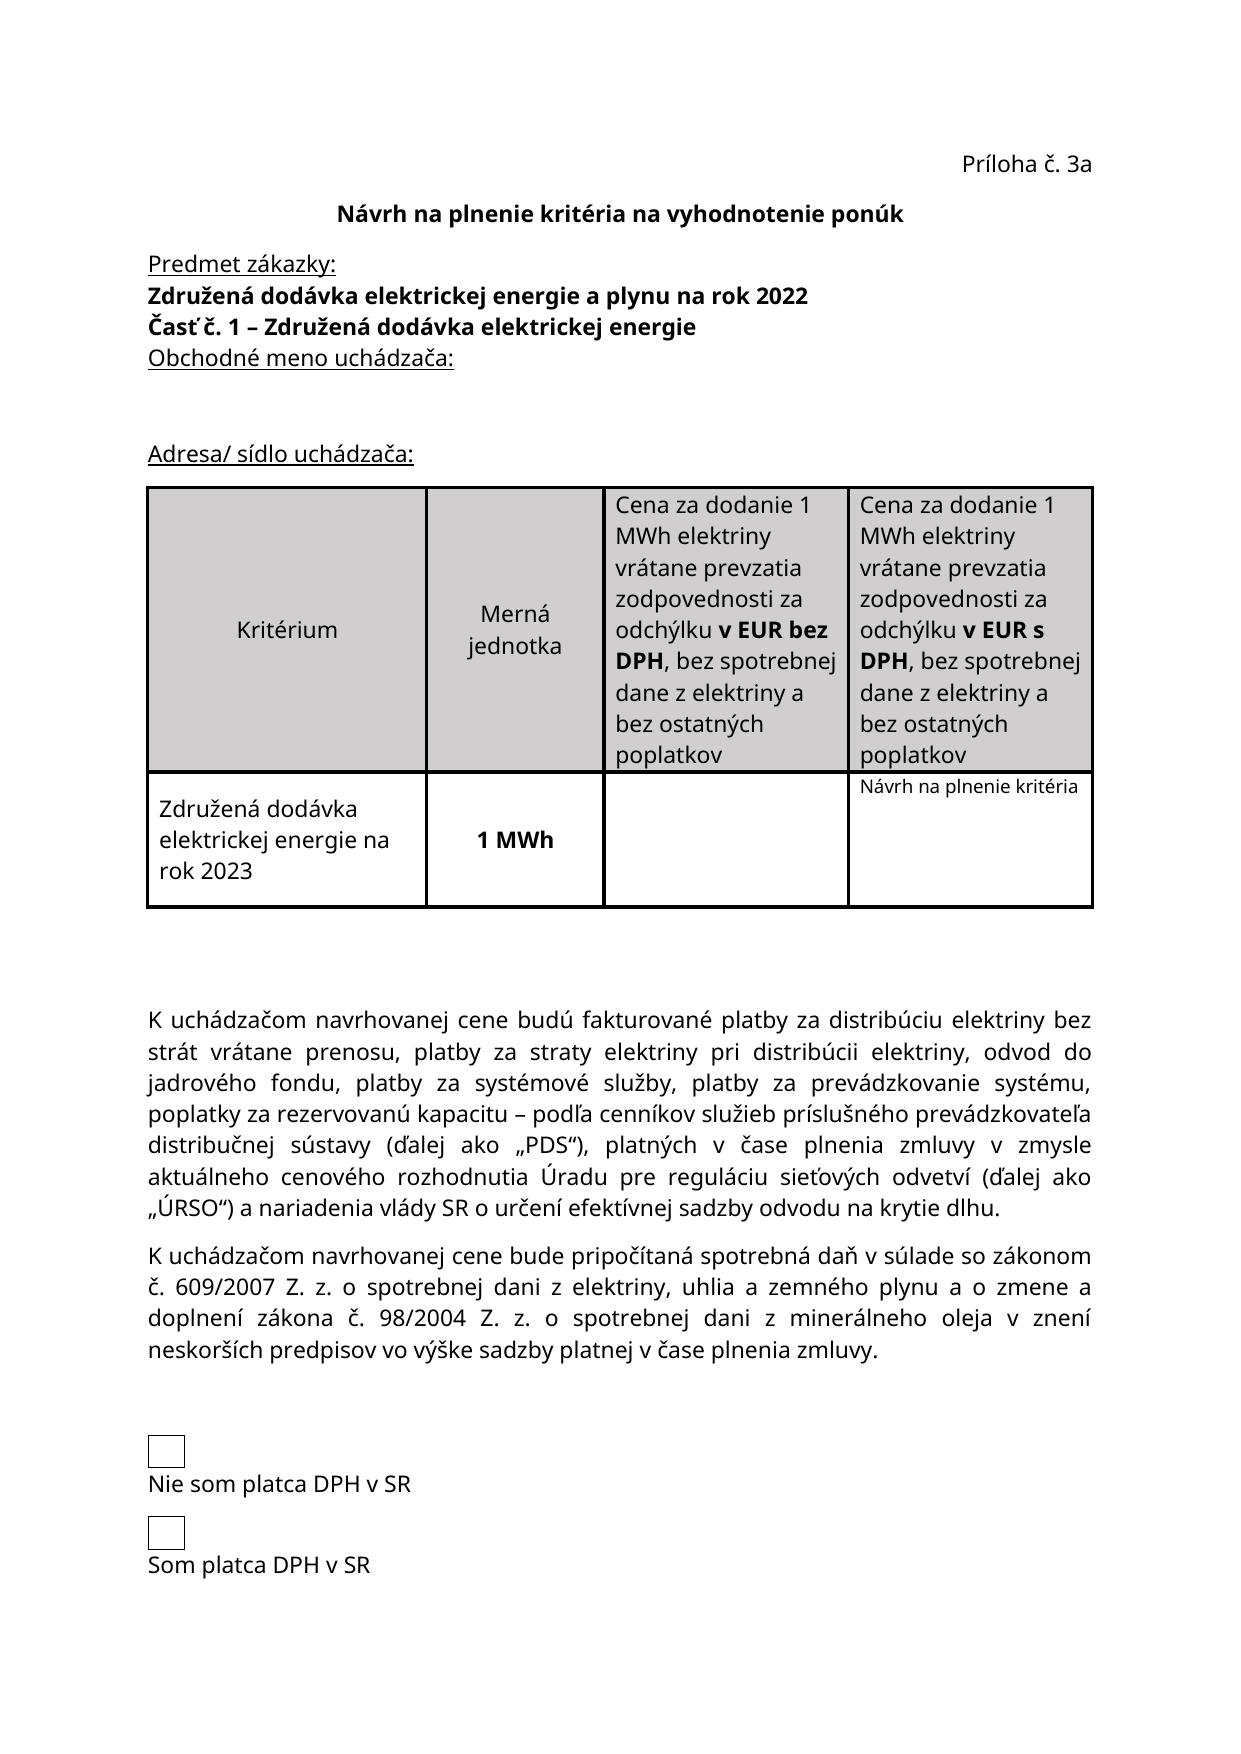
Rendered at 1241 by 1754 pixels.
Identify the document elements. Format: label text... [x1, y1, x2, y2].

table_header Cena za dodanie 1 MWh elektriny vrátane prevzatia zodpovednosti za odchýlku v EUR s DPH, bez spotrebnej dane z elektriny a bez ostatných poplatkov [850, 489, 1091, 770]
text Združená dodávka elektrickej energie a plynu na rok 2022 [148, 280, 1093, 311]
table_header [149, 1517, 184, 1548]
text Som platca DPH v SR [148, 1549, 1093, 1581]
text K uchádzačom navrhovanej cene budú fakturované platby za distribúciu elektriny bez strát vrátane prenosu, platby za straty elektriny pri distribúcii elektriny, odvod do jadrového fondu, platby za systémové služby, platby za prevádzkovanie systému, poplatky za rezervovanú kapacitu – podľa cenníkov služieb príslušného prevádzkovateľa distribučnej sústavy (ďalej ako „PDS“), platných v čase plnenia zmluvy v zmysle aktuálneho cenového rozhodnutia Úradu pre reguláciu sieťových odvetví (ďalej ako „ÚRSO“) a nariadenia vlády SR o určení efektívnej sadzby odvodu na krytie dlhu. [148, 1004, 1093, 1223]
table_cell Združená dodávka elektrickej energie na rok 2023 [149, 774, 425, 905]
text Obchodné meno uchádzača: [148, 342, 1093, 373]
text K uchádzačom navrhovanej cene bude pripočítaná spotrebná daň v súlade so zákonom č. 609/2007 Z. z. o spotrebnej dani z elektriny, uhlia a zemného plynu a o zmene a doplnení zákona č. 98/2004 Z. z. o spotrebnej dani z minerálneho oleja v znení neskorších predpisov vo výške sadzby platnej v čase plnenia zmluvy. [148, 1240, 1093, 1365]
text Príloha č. 3a [148, 148, 1093, 179]
table_cell 1 MWh [428, 774, 602, 905]
text Nie som platca DPH v SR [148, 1468, 1093, 1499]
table_header Merná jednotka [428, 489, 602, 770]
table_cell Návrh na plnenie kritéria [850, 774, 1091, 905]
text Predmet zákazky: [148, 248, 1093, 280]
table_header Cena za dodanie 1 MWh elektriny vrátane prevzatia zodpovednosti za odchýlku v EUR bez DPH, bez spotrebnej dane z elektriny a bez ostatných poplatkov [606, 489, 847, 770]
text Časť č. 1 – Združená dodávka elektrickej energie [148, 311, 1093, 342]
text Návrh na plnenie kritéria na vyhodnotenie ponúk [148, 198, 1093, 229]
table_header [149, 1436, 184, 1467]
table_header Kritérium [149, 489, 425, 770]
text Adresa/ sídlo uchádzača: [148, 438, 1093, 469]
table_cell [606, 774, 847, 905]
